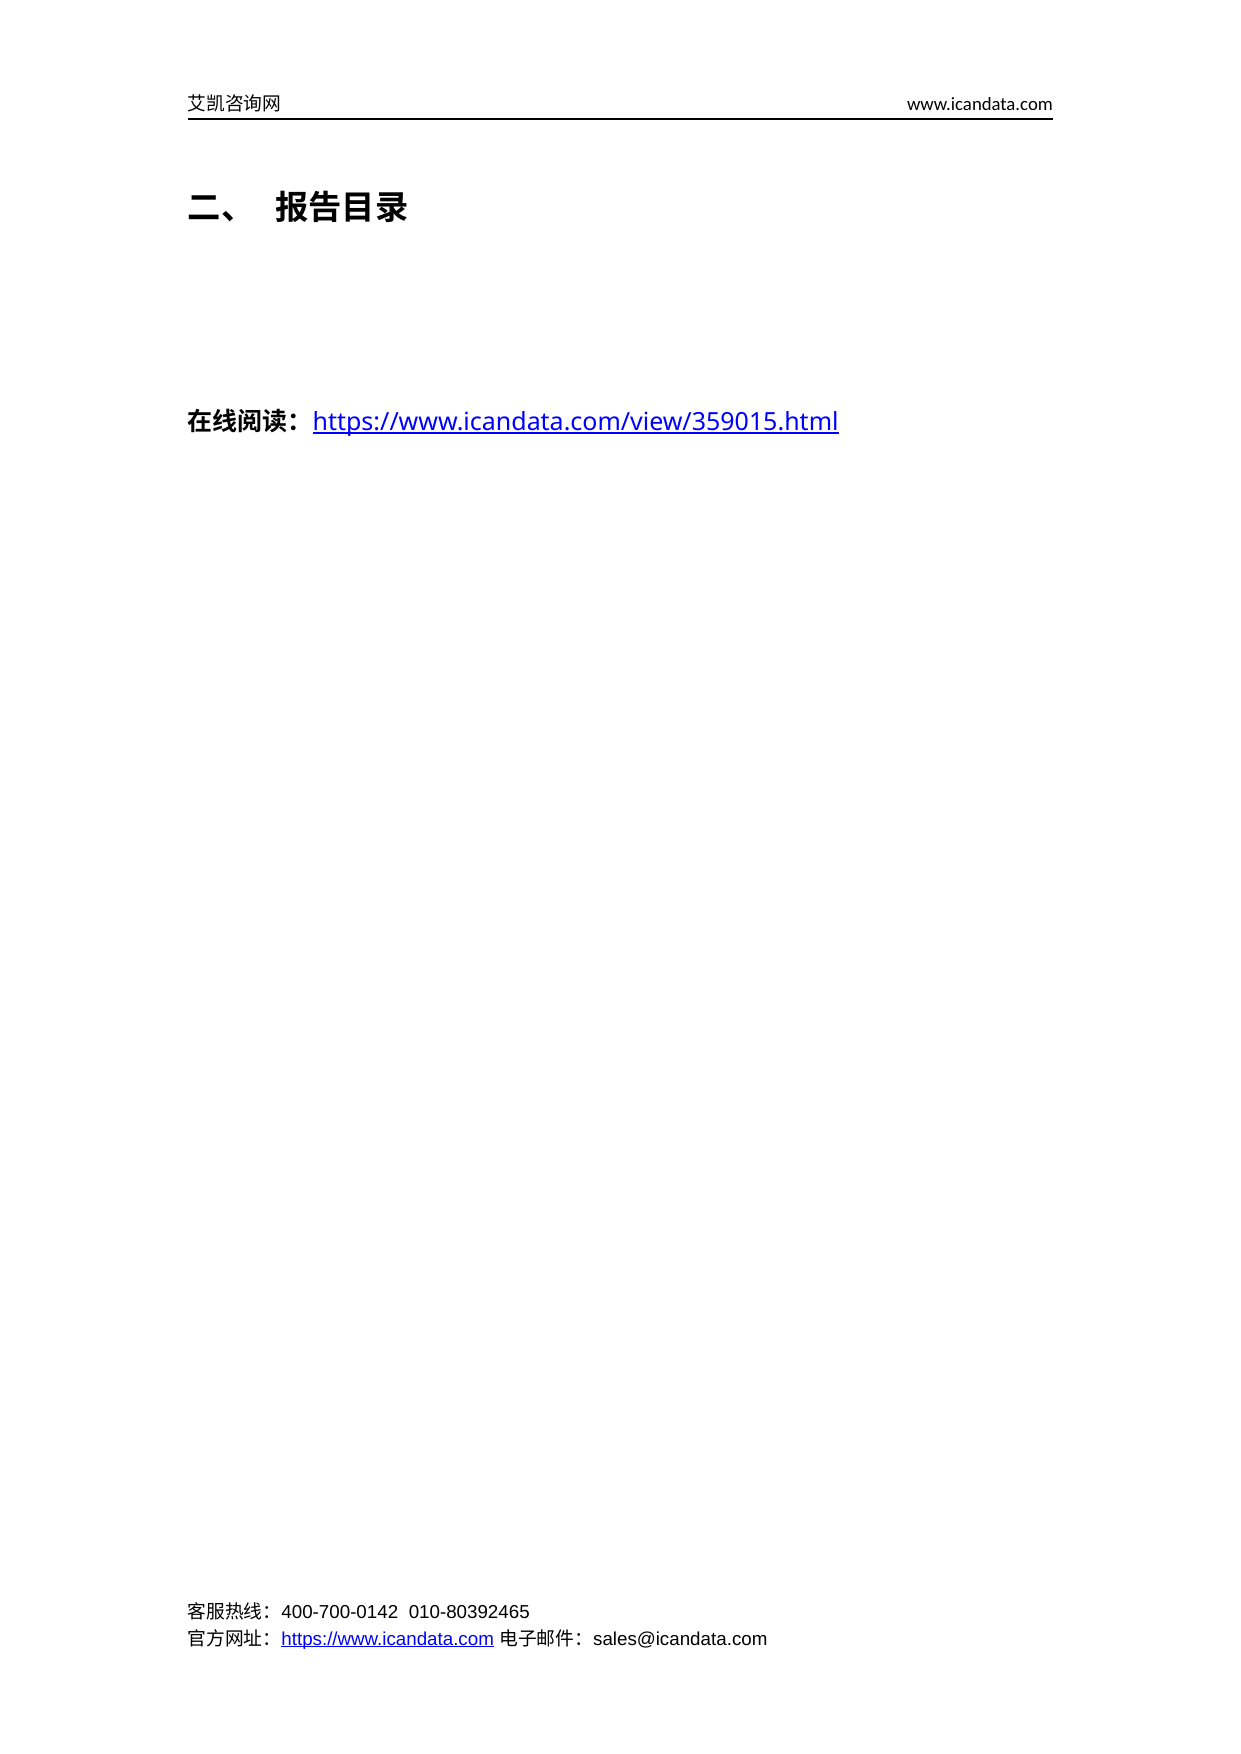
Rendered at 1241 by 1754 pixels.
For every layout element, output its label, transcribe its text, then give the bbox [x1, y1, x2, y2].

subtitle 报告目录 [187, 172, 1053, 237]
text 在线阅读：https://www.icandata.com/view/359015.html [187, 387, 1053, 452]
